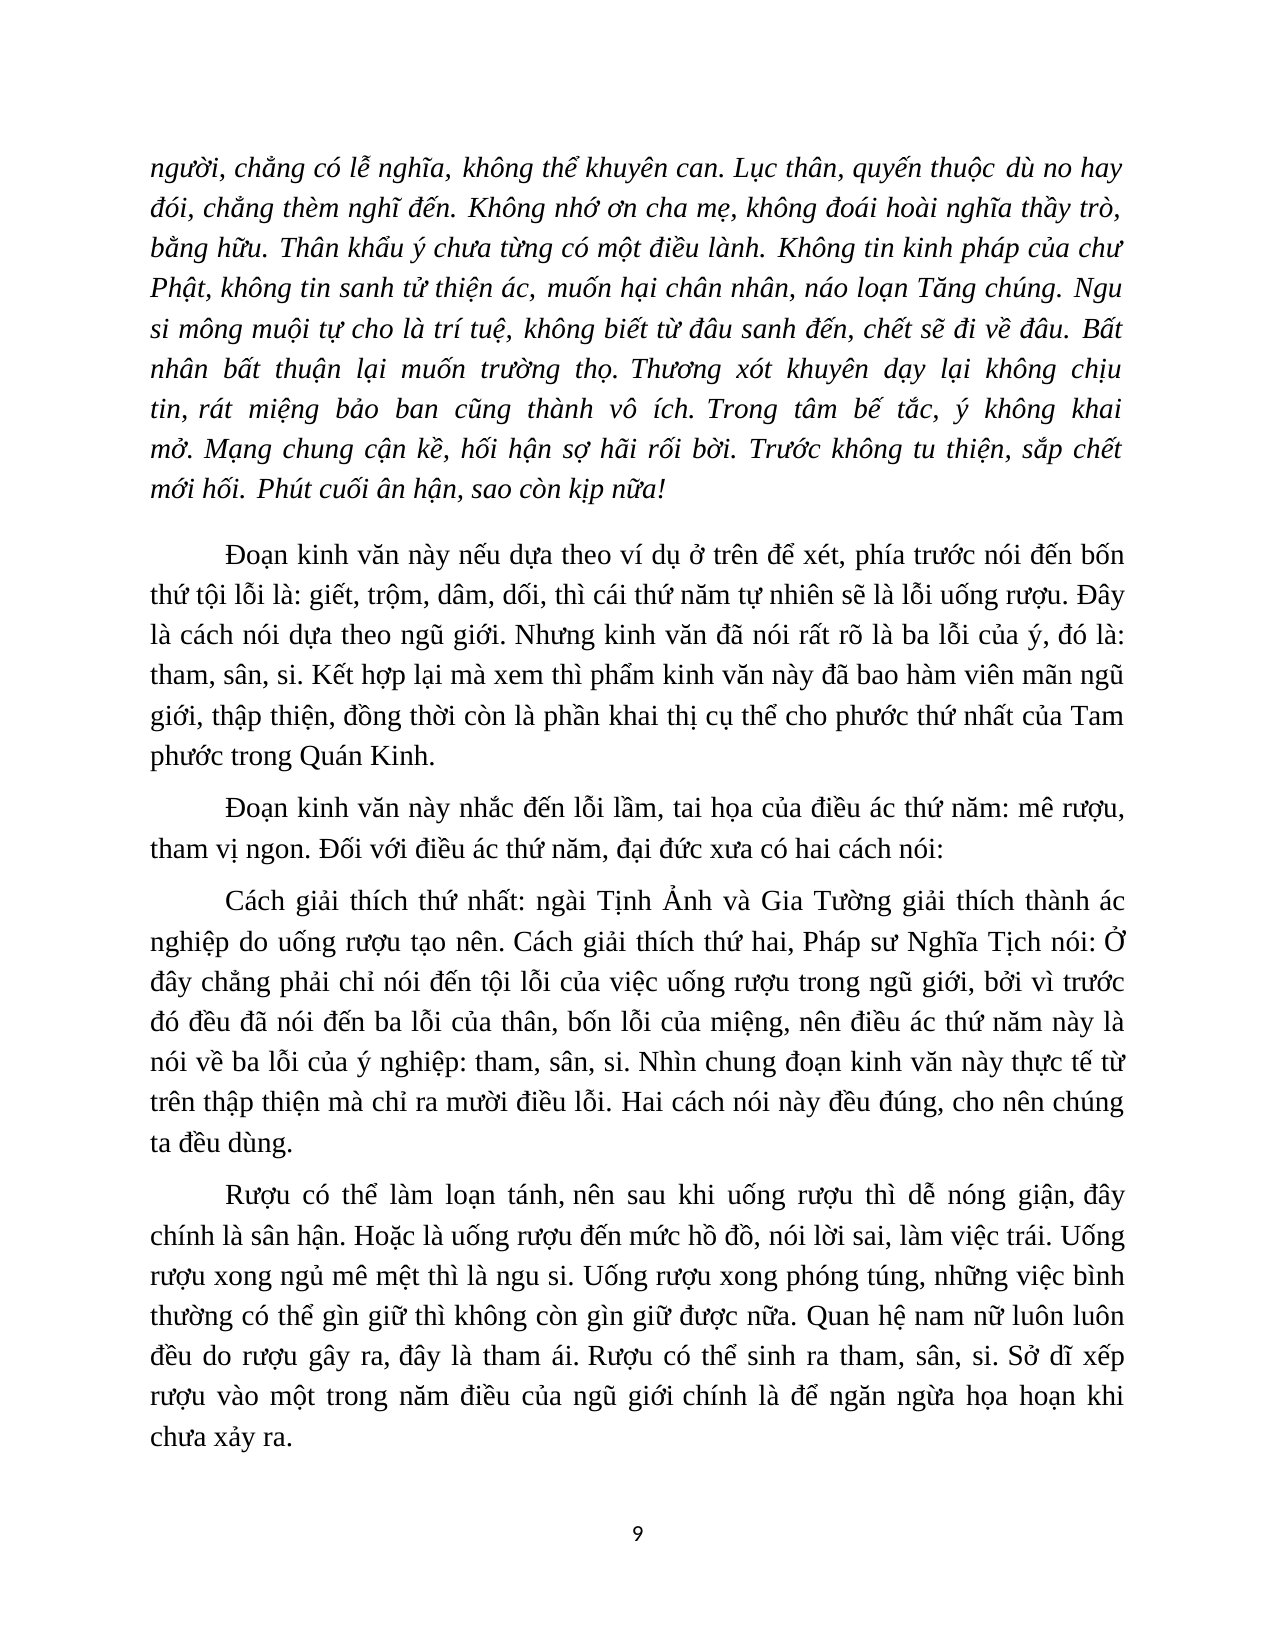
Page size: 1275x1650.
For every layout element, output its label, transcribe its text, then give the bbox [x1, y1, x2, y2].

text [150, 150, 1125, 505]
text Đoạn kinh văn này nhắc đến lỗi lầm, tai họa của điều ác thứ năm: mê rượu, tham vị ngon. Đối với điều ác thứ năm, đại đức xưa có hai cách nói: [150, 791, 1125, 864]
text Cách giải thích thứ nhất: ngài Tịnh Ảnh và Gia Tường giải thích thành ác nghiệp do uống rượu tạo nên. Cách giải thích thứ hai, Pháp sư Nghĩa Tịch nói: Ở đây chẳng phải chỉ nói đến tội lỗi của việc uống rượu trong ngũ giới, bởi vì trước đó đều đã nói đến ba lỗi của thân, bốn lỗi của miệng, nên điều ác thứ năm này là nói về ba lỗi của ý nghiệp: tham, sân, si. Nhìn chung đoạn kinh văn này thực tế từ trên thập thiện mà chỉ ra mười điều lỗi. Hai cách nói này đều đúng, cho nên chúng ta đều dùng. [150, 883, 1125, 1158]
text Đoạn kinh văn này nếu dựa theo ví dụ ở trên để xét, phía trước nói đến bốn thứ tội lỗi là: giết, trộm, dâm, dối, thì cái thứ năm tự nhiên sẽ là lỗi uống rượu. Đây là cách nói dựa theo ngũ giới. Nhưng kinh văn đã nói rất rõ là ba lỗi của ý, đó là: tham, sân, si. Kết hợp lại mà xem thì phẩm kinh văn này đã bao hàm viên mãn ngũ giới, thập thiện, đồng thời còn là phần khai thị cụ thể cho phước thứ nhất của Tam phước trong Quán Kinh. [150, 537, 1125, 771]
text Rượu có thể làm loạn tánh, nên sau khi uống rượu thì dễ nóng giận, đây chính là sân hận. Hoặc là uống rượu đến mức hồ đồ, nói lời sai, làm việc trái. Uống rượu xong ngủ mê mệt thì là ngu si. Uống rượu xong phóng túng, những việc bình thường có thể gìn giữ thì không còn gìn giữ được nữa. Quan hệ nam nữ luôn luôn đều do rượu gây ra, đây là tham ái. Rượu có thể sinh ra tham, sân, si. Sở dĩ xếp rượu vào một trong năm điều của ngũ giới chính là để ngăn ngừa họa hoạn khi chưa xảy ra. [150, 1177, 1125, 1452]
